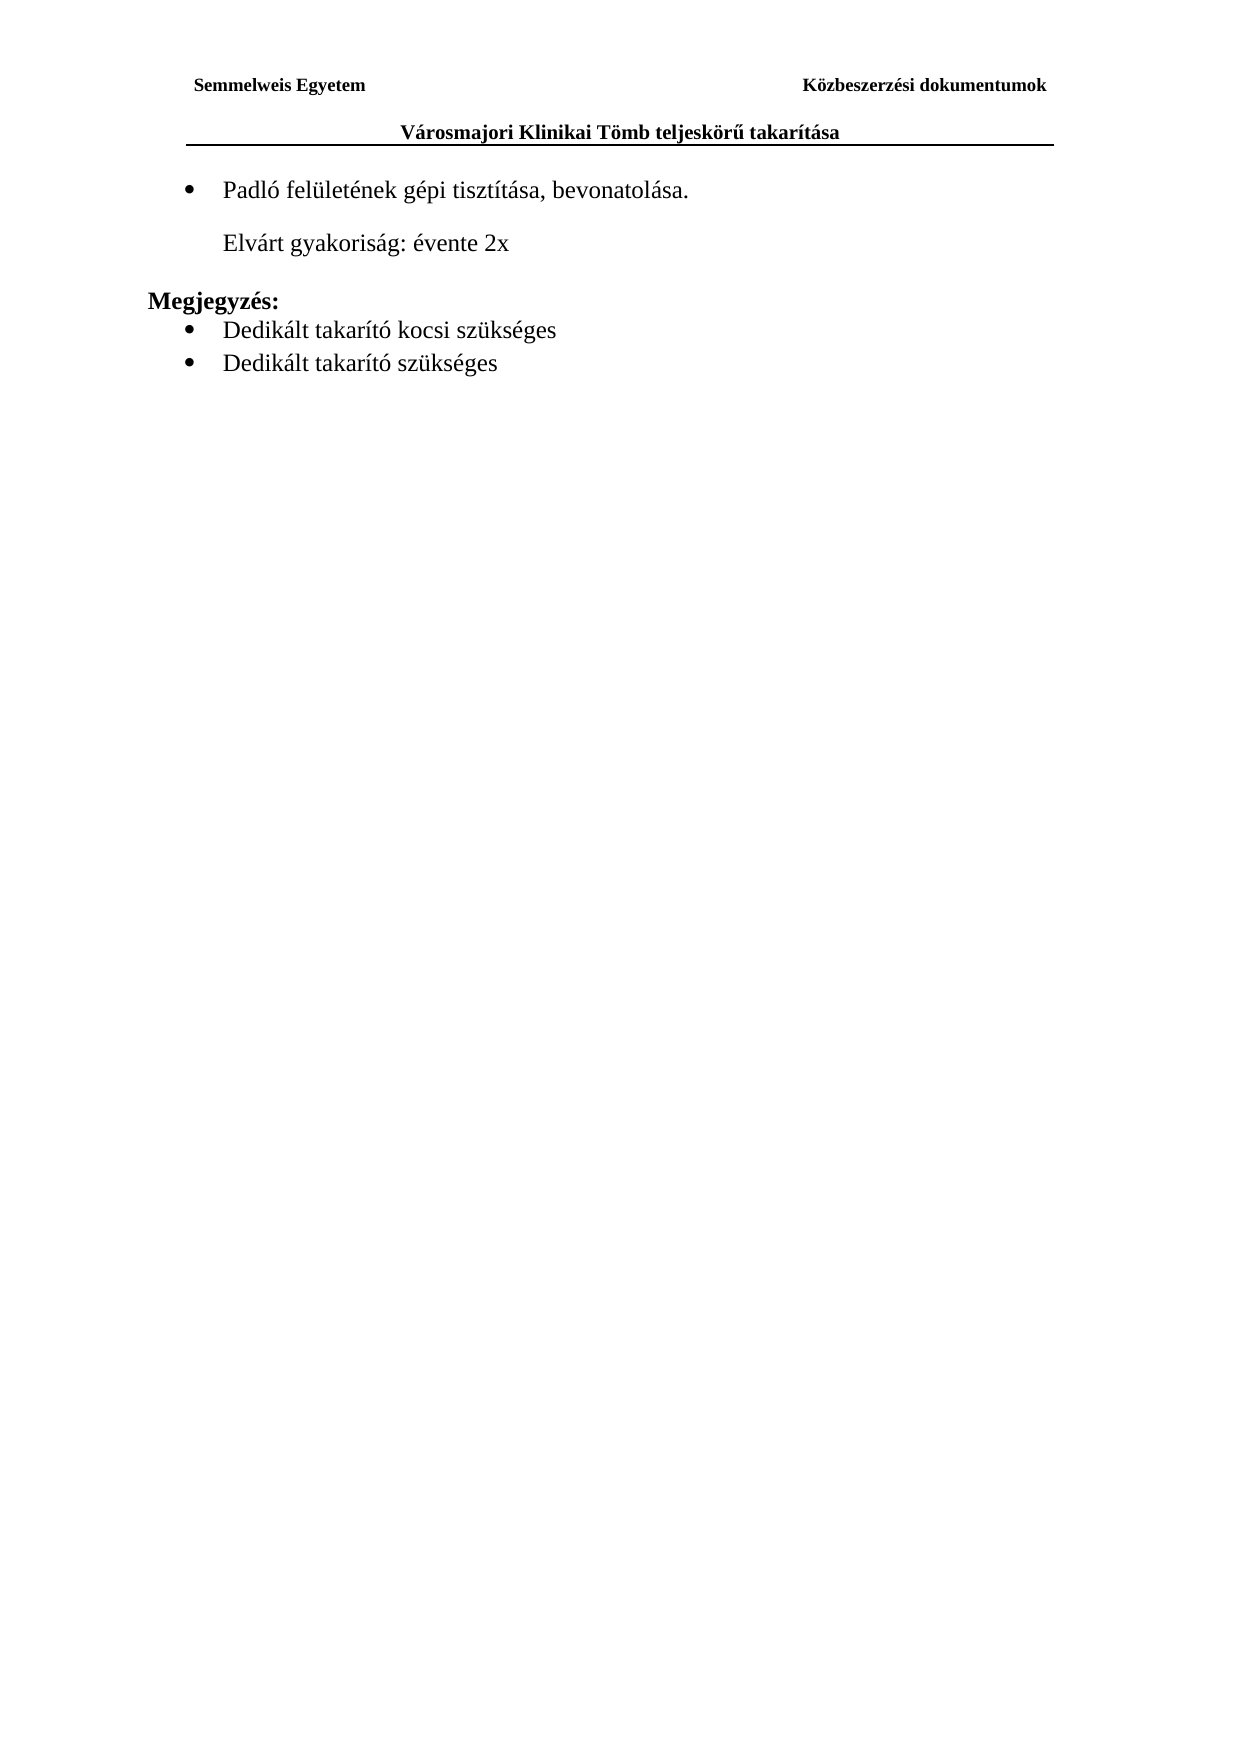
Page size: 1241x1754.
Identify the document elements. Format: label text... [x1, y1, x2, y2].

list Padló felületének gépi tisztítása, bevonatolása. [185, 175, 1093, 203]
list Dedikált takarító kocsi szükséges [185, 315, 1093, 343]
text Elvárt gyakoriság: évente 2x [223, 228, 1093, 257]
text Megjegyzés: [148, 286, 1093, 315]
list Dedikált takarító szükséges [185, 348, 1093, 377]
